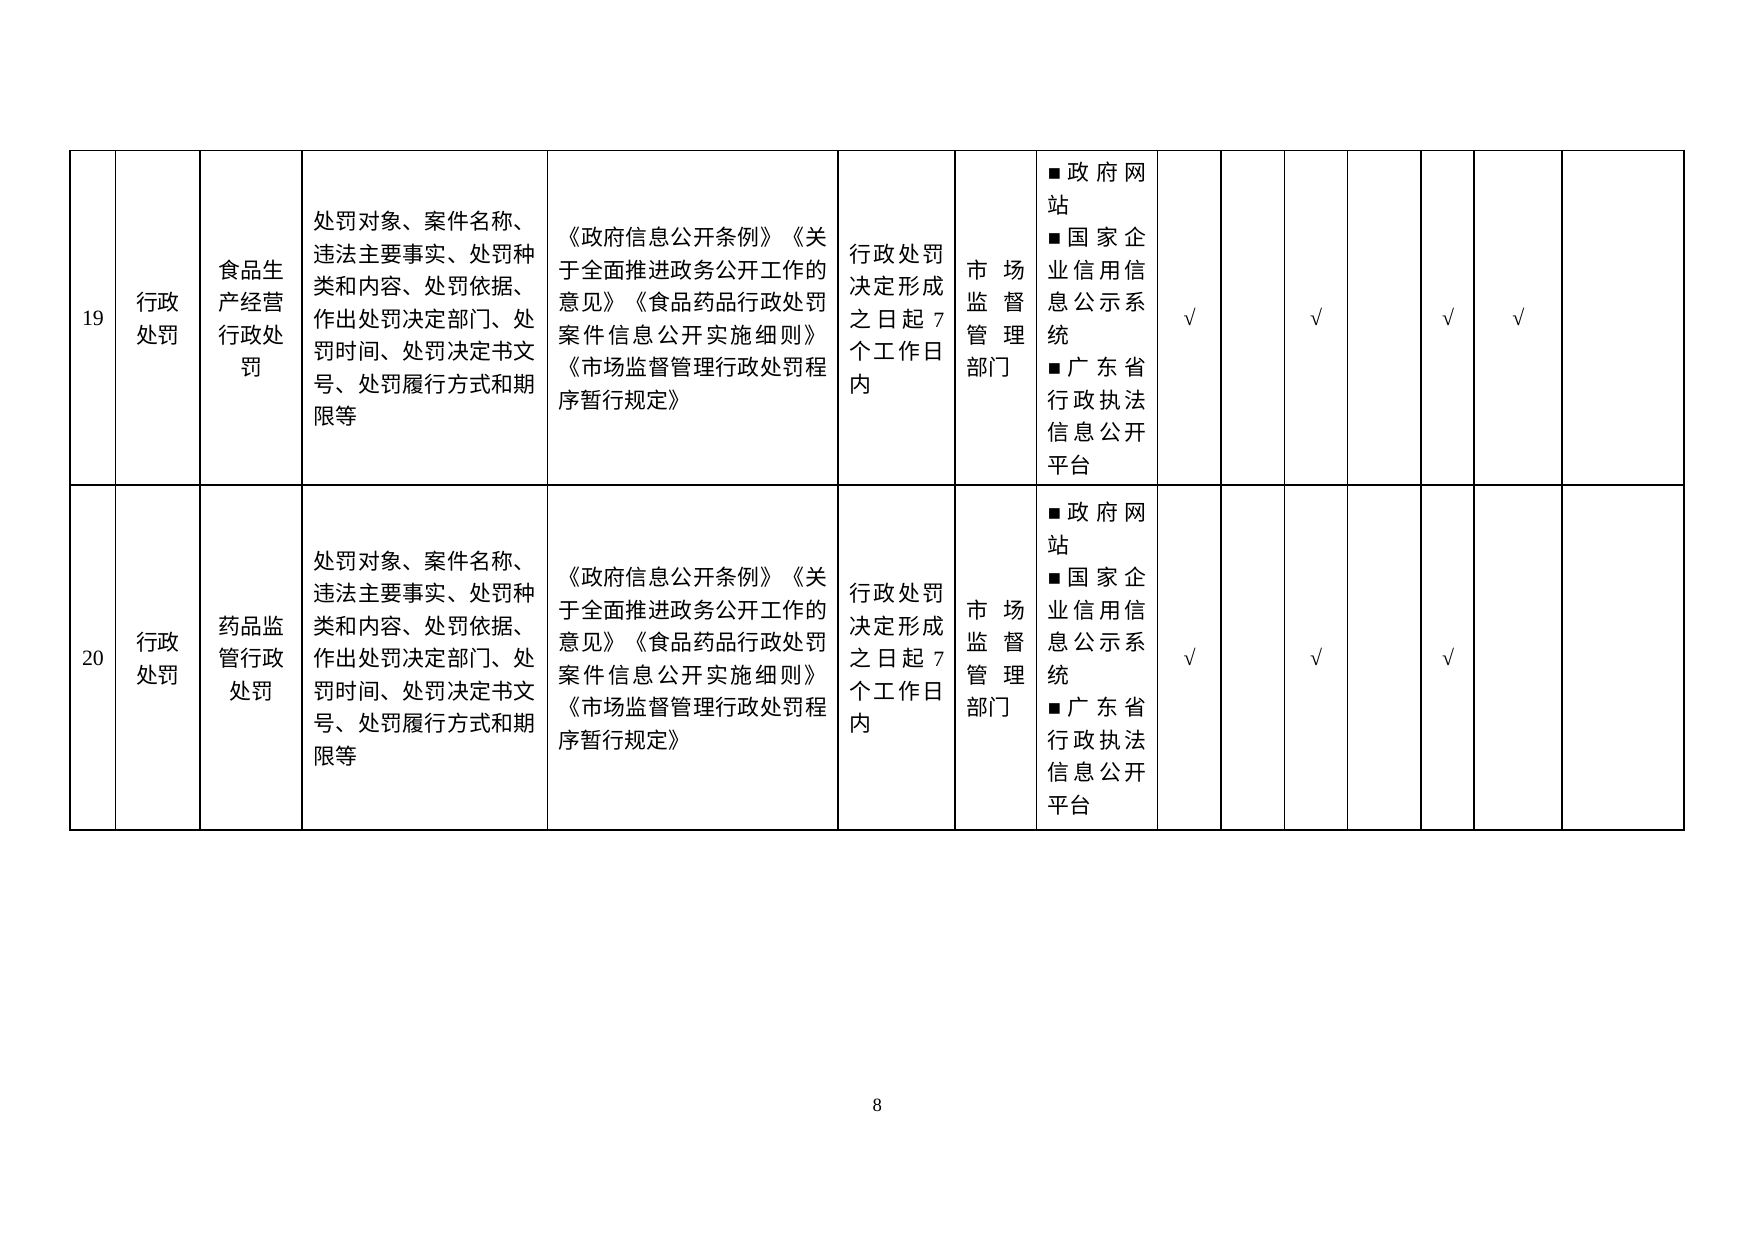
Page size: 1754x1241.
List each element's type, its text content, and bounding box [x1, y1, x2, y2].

table_cell 市场监督管理部门 [956, 486, 1036, 829]
table_cell 《政府信息公开条例》《关于全面推进政务公开工作的意见》《食品药品行政处罚案件信息公开实施细则》《市场监督管理行政处罚程序暂行规定》 [548, 151, 837, 484]
table_cell [1222, 151, 1284, 484]
table_cell √ [1422, 151, 1473, 484]
table_cell 药品监管行政处罚 [201, 486, 301, 829]
table_cell [1563, 151, 1683, 484]
table_cell √ [1285, 486, 1347, 829]
table_cell ■政府网站 ■国家企业信用信息公示系统 ■广东省行政执法信息公开平台 [1037, 486, 1157, 829]
table_cell 行政处罚决定形成之日起7个工作日内 [839, 486, 954, 829]
table_cell [1475, 486, 1561, 829]
table_cell √ [1158, 151, 1220, 484]
table_cell [1222, 486, 1284, 829]
table_cell 市场监督管理部门 [956, 151, 1036, 484]
table_cell 行政处罚决定形成之日起7个工作日内 [839, 151, 954, 484]
table_cell √ [1422, 486, 1473, 829]
table_cell √ [1475, 151, 1561, 484]
table_cell [1348, 151, 1420, 484]
table_cell 19 [71, 151, 115, 484]
table_cell 行政 处罚 [116, 486, 199, 829]
table_cell √ [1285, 151, 1347, 484]
table_cell 处罚对象、案件名称、违法主要事实、处罚种类和内容、处罚依据、作出处罚决定部门、处罚时间、处罚决定书文号、处罚履行方式和期限等 [303, 486, 547, 829]
table_cell 《政府信息公开条例》《关于全面推进政务公开工作的意见》《食品药品行政处罚案件信息公开实施细则》《市场监督管理行政处罚程序暂行规定》 [548, 486, 837, 829]
table_cell √ [1158, 486, 1220, 829]
table_cell 处罚对象、案件名称、违法主要事实、处罚种类和内容、处罚依据、作出处罚决定部门、处罚时间、处罚决定书文号、处罚履行方式和期限等 [303, 151, 547, 484]
table_cell 20 [71, 486, 115, 829]
table_cell 行政 处罚 [116, 151, 199, 484]
table_cell [1348, 486, 1420, 829]
table_cell ■政府网站 ■国家企业信用信息公示系统 ■广东省行政执法信息公开平台 [1037, 151, 1157, 484]
table_cell 食品生产经营行政处罚 [201, 151, 301, 484]
table_cell [1563, 486, 1683, 829]
